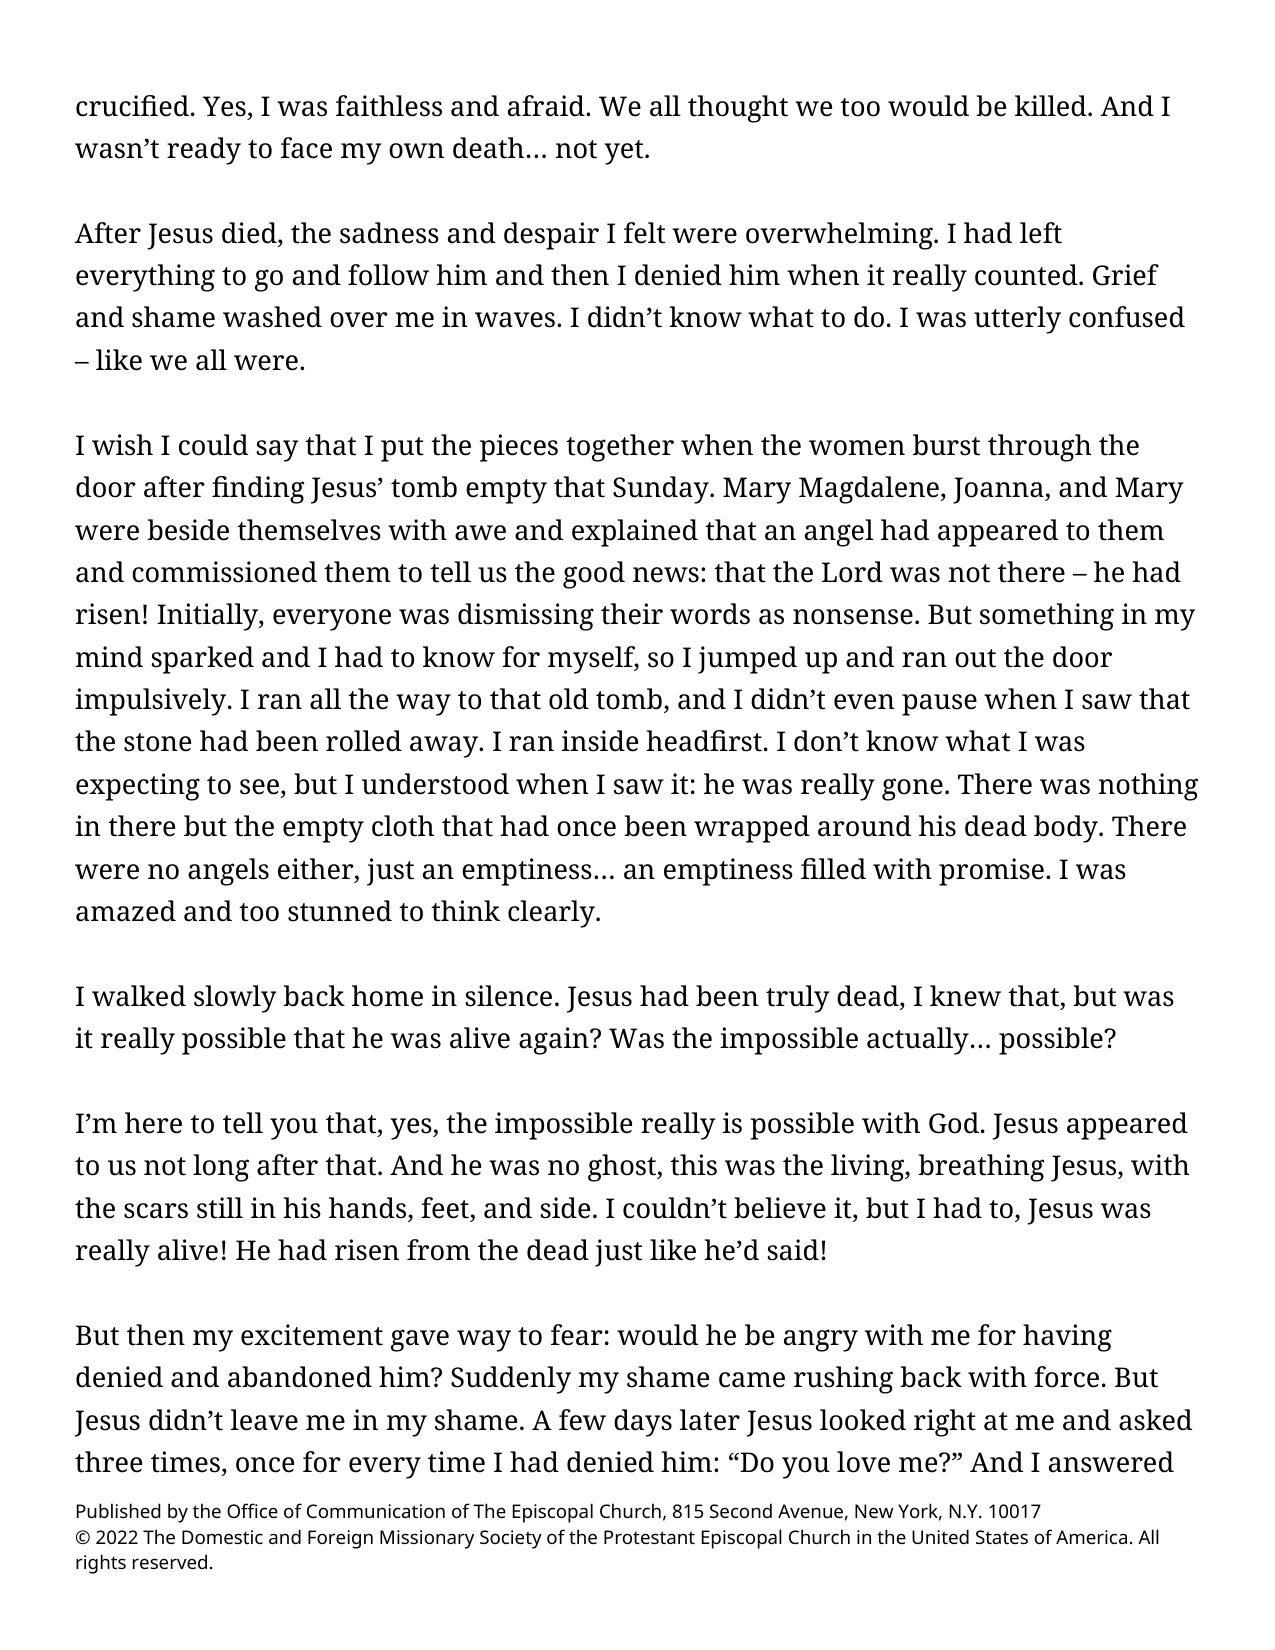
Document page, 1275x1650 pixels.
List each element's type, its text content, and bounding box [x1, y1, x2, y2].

text I’m here to tell you that, yes, the impossible really is possible with God. Jesus appeared to us not long after that. And he was no ghost, this was the living, breathing Jesus, with the scars still in his hands, feet, and side. I couldn’t believe it, but I had to, Jesus was really alive! He had risen from the dead just like he’d said! [75, 1104, 1200, 1268]
text After Jesus died, the sadness and despair I felt were overwhelming. I had left everything to go and follow him and then I denied him when it really counted. Grief and shame washed over me in waves. I didn’t know what to do. I was utterly confused – like we all were. [75, 214, 1200, 378]
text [75, 1316, 1200, 1481]
text I wish I could say that I put the pieces together when the women burst through the door after finding Jesus’ tomb empty that Sunday. Mary Magdalene, Joanna, and Mary were beside themselves with awe and explained that an angel had appeared to them and commissioned them to tell us the good news: that the Lord was not there – he had risen! Initially, everyone was dismissing their words as nonsense. But something in my mind sparked and I had to know for myself, so I jumped up and ran out the door impulsively. I ran all the way to that old tomb, and I didn’t even pause when I saw that the stone had been rolled away. I ran inside headfirst. I don’t know what I was expecting to see, but I understood when I saw it: he was really gone. There was nothing in there but the empty cloth that had once been wrapped around his dead body. There were no angels either, just an emptiness… an emptiness filled with promise. I was amazed and too stunned to think clearly. [75, 426, 1200, 929]
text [75, 87, 1200, 166]
text I walked slowly back home in silence. Jesus had been truly dead, I knew that, but was it really possible that he was alive again? Was the impossible actually… possible? [75, 977, 1200, 1057]
